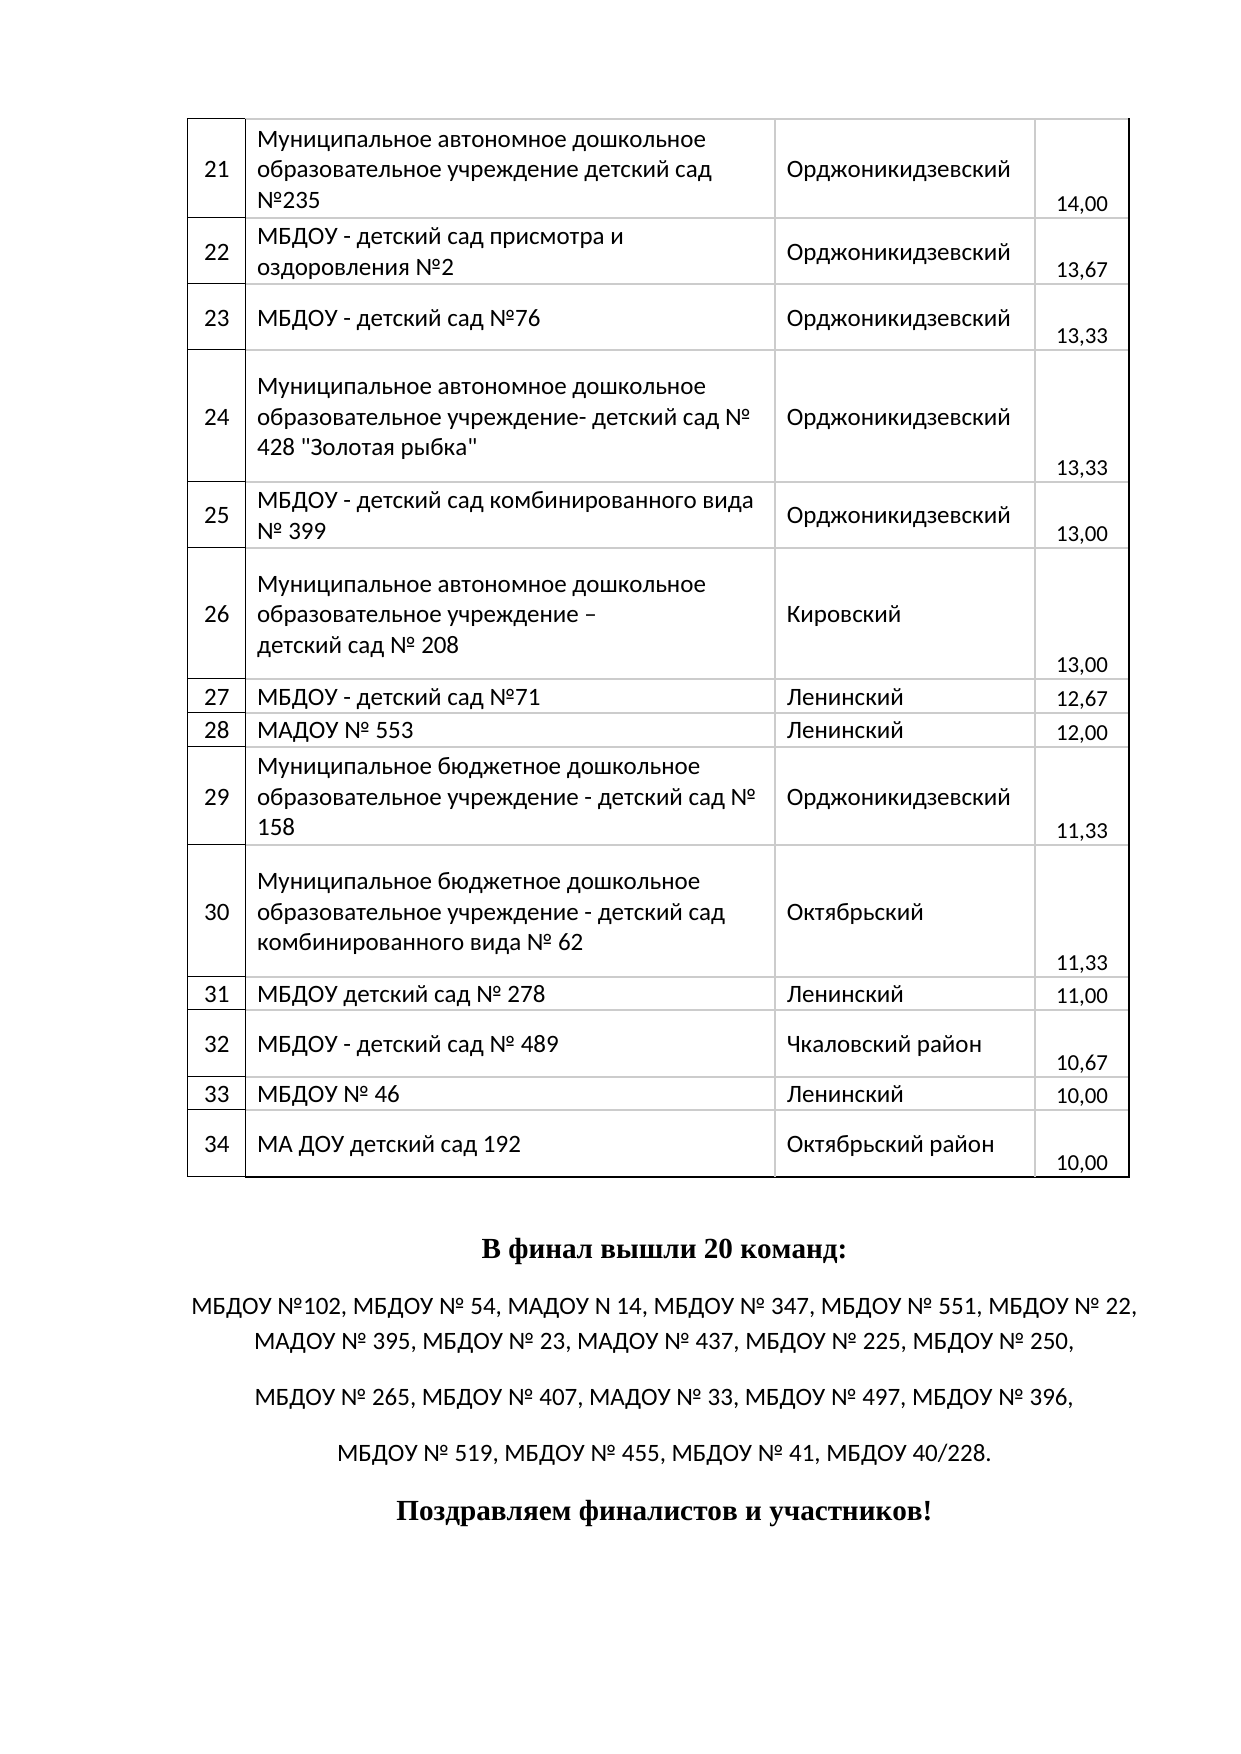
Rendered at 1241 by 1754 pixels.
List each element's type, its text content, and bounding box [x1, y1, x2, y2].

table_cell 11,00 [1036, 978, 1128, 1009]
table_cell Муниципальное бюджетное дошкольное образовательное учреждение - детский сад комбинированного вида № 62 [246, 846, 774, 976]
table_cell 11,33 [1036, 748, 1128, 844]
table_cell Октябрьский район [776, 1111, 1034, 1176]
table_cell 24 [188, 350, 245, 481]
table_cell 11,33 [1036, 846, 1128, 976]
table_cell Муниципальное бюджетное дошкольное образовательное учреждение - детский сад № 158 [246, 748, 774, 844]
table_cell МБДОУ детский сад № 278 [246, 978, 774, 1009]
table_cell 31 [188, 977, 245, 1009]
table_cell Ленинский [776, 680, 1034, 712]
table_cell 34 [188, 1110, 245, 1176]
table_cell 13,00 [1036, 483, 1128, 547]
table_cell МБДОУ - детский сад №71 [246, 680, 774, 712]
text В финал вышли 20 команд: [177, 1231, 1152, 1264]
table_cell МБДОУ - детский сад комбинированного вида № 399 [246, 483, 774, 547]
table_cell Орджоникидзевский [776, 748, 1034, 844]
table_cell Орджоникидзевский [776, 351, 1034, 481]
text МБДОУ № 265, МБДОУ № 407, МАДОУ № 33, МБДОУ № 497, МБДОУ № 396, [177, 1381, 1152, 1411]
table_cell Орджоникидзевский [776, 219, 1034, 283]
table_cell 29 [188, 747, 245, 844]
table_cell Орджоникидзевский [776, 285, 1034, 349]
table_cell Орджоникидзевский [776, 483, 1034, 547]
text МБДОУ № 519, МБДОУ № 455, МБДОУ № 41, МБДОУ 40/228. [177, 1437, 1152, 1467]
table_cell 13,33 [1036, 351, 1128, 481]
table_cell Чкаловский район [776, 1011, 1034, 1076]
table_cell 21 [188, 119, 245, 217]
table_cell 26 [188, 548, 245, 678]
table_cell 13,33 [1036, 285, 1128, 349]
table_cell 33 [188, 1077, 245, 1109]
table_cell 13,00 [1036, 549, 1128, 678]
table_cell 10,00 [1036, 1111, 1128, 1176]
table_cell МА ДОУ детский сад 192 [246, 1111, 774, 1176]
table_cell Ленинский [776, 978, 1034, 1009]
table_cell 10,67 [1036, 1011, 1128, 1076]
table_cell 14,00 [1036, 120, 1128, 217]
text Поздравляем финалистов и участников! [177, 1493, 1152, 1527]
table_cell Октябрьский [776, 846, 1034, 976]
table_cell 27 [188, 679, 245, 712]
table_cell МАДОУ № 553 [246, 714, 774, 746]
table_cell 22 [188, 218, 245, 283]
table_cell 12,00 [1036, 714, 1128, 746]
table_cell Кировский [776, 549, 1034, 678]
table_cell 30 [188, 845, 245, 976]
table_cell 25 [188, 482, 245, 547]
table_cell Муниципальное автономное дошкольное образовательное учреждение- детский сад № 428 "Золотая рыбка" [246, 351, 774, 481]
table_cell 10,00 [1036, 1078, 1128, 1109]
table_cell Ленинский [776, 714, 1034, 746]
text МБДОУ №102, МБДОУ № 54, МАДОУ N 14, МБДОУ № 347, МБДОУ № 551, МБДОУ № 22, МАДОУ № 395, МБДОУ № 23, МАДОУ № 437, МБДОУ № 225, МБДОУ № 250, [177, 1290, 1152, 1356]
table_cell Муниципальное автономное дошкольное образовательное учреждение детский сад №235 [246, 120, 774, 217]
table_cell Ленинский [776, 1078, 1034, 1109]
table_cell МБДОУ № 46 [246, 1078, 774, 1109]
table_cell 32 [188, 1010, 245, 1076]
table_cell 28 [188, 713, 245, 746]
table_cell МБДОУ - детский сад № 489 [246, 1011, 774, 1076]
table_cell 12,67 [1036, 680, 1128, 712]
table_cell 23 [188, 284, 245, 349]
table_cell МБДОУ - детский сад №76 [246, 285, 774, 349]
table_cell Муниципальное автономное дошкольное образовательное учреждение – детский сад № 208 [246, 549, 774, 678]
table_cell 13,67 [1036, 219, 1128, 283]
table_cell МБДОУ - детский сад присмотра и оздоровления №2 [246, 219, 774, 283]
table_cell Орджоникидзевский [776, 120, 1034, 217]
